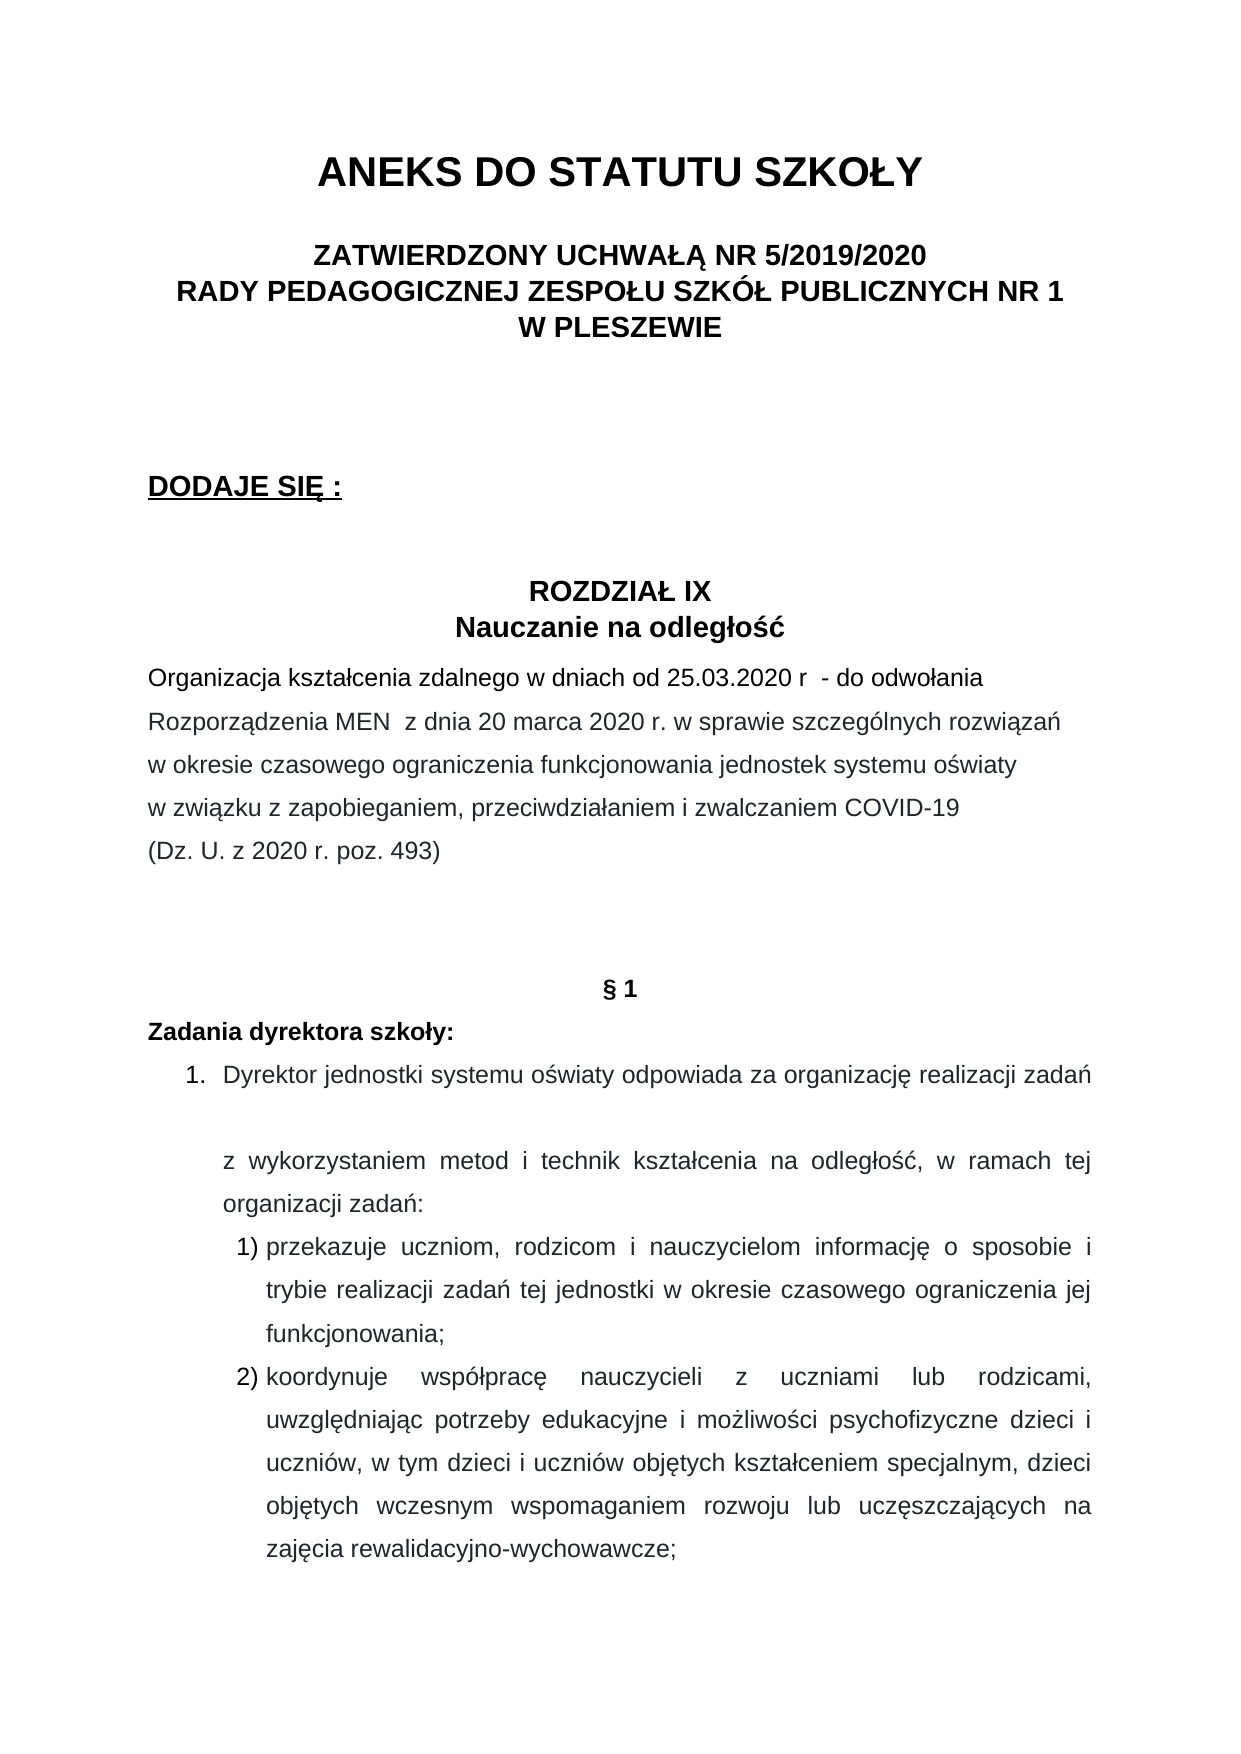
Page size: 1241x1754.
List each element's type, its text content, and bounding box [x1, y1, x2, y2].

list przekazuje uczniom, rodzicom i nauczycielom informację o sposobie i trybie realizacji zadań tej jednostki w okresie czasowego ograniczenia jej funkcjonowania; [236, 1232, 1093, 1347]
text ANEKS DO STATUTU SZKOŁY [148, 148, 1093, 196]
text ZATWIERDZONY UCHWAŁĄ NR 5/2019/2020 RADY PEDAGOGICZNEJ ZESPOŁU SZKÓŁ PUBLICZNYCH NR 1 W PLESZEWIE [148, 238, 1093, 344]
list Dyrektor jednostki systemu oświaty odpowiada za organizację realizacji zadań z wykorzystaniem metod i technik kształcenia na odległość, w ramach tej organizacji zadań: [185, 1060, 1093, 1218]
text Organizacja kształcenia zdalnego w dniach od 25.03.2020 r - do odwołania Rozporządzenia MEN z dnia 20 marca 2020 r. w sprawie szczególnych rozwiązań w okresie czasowego ograniczenia funkcjonowania jednostek systemu oświaty w związku z zapobieganiem, przeciwdziałaniem i zwalczaniem COVID-19 (Dz. U. z 2020 r. poz. 493) [148, 663, 1093, 864]
text § 1 [148, 973, 1093, 1002]
list koordynuje współpracę nauczycieli z uczniami lub rodzicami, uwzględniając potrzeby edukacyjne i możliwości psychofizyczne dzieci i uczniów, w tym dzieci i uczniów objętych kształceniem specjalnym, dzieci objętych wczesnym wspomaganiem rozwoju lub uczęszczających na zajęcia rewalidacyjno-wychowawcze; [236, 1362, 1093, 1563]
text ROZDZIAŁ IX Nauczanie na odległość [148, 574, 1093, 644]
text Zadania dyrektora szkoły: [148, 1017, 1093, 1045]
text DODAJE SIĘ : [148, 469, 1093, 502]
